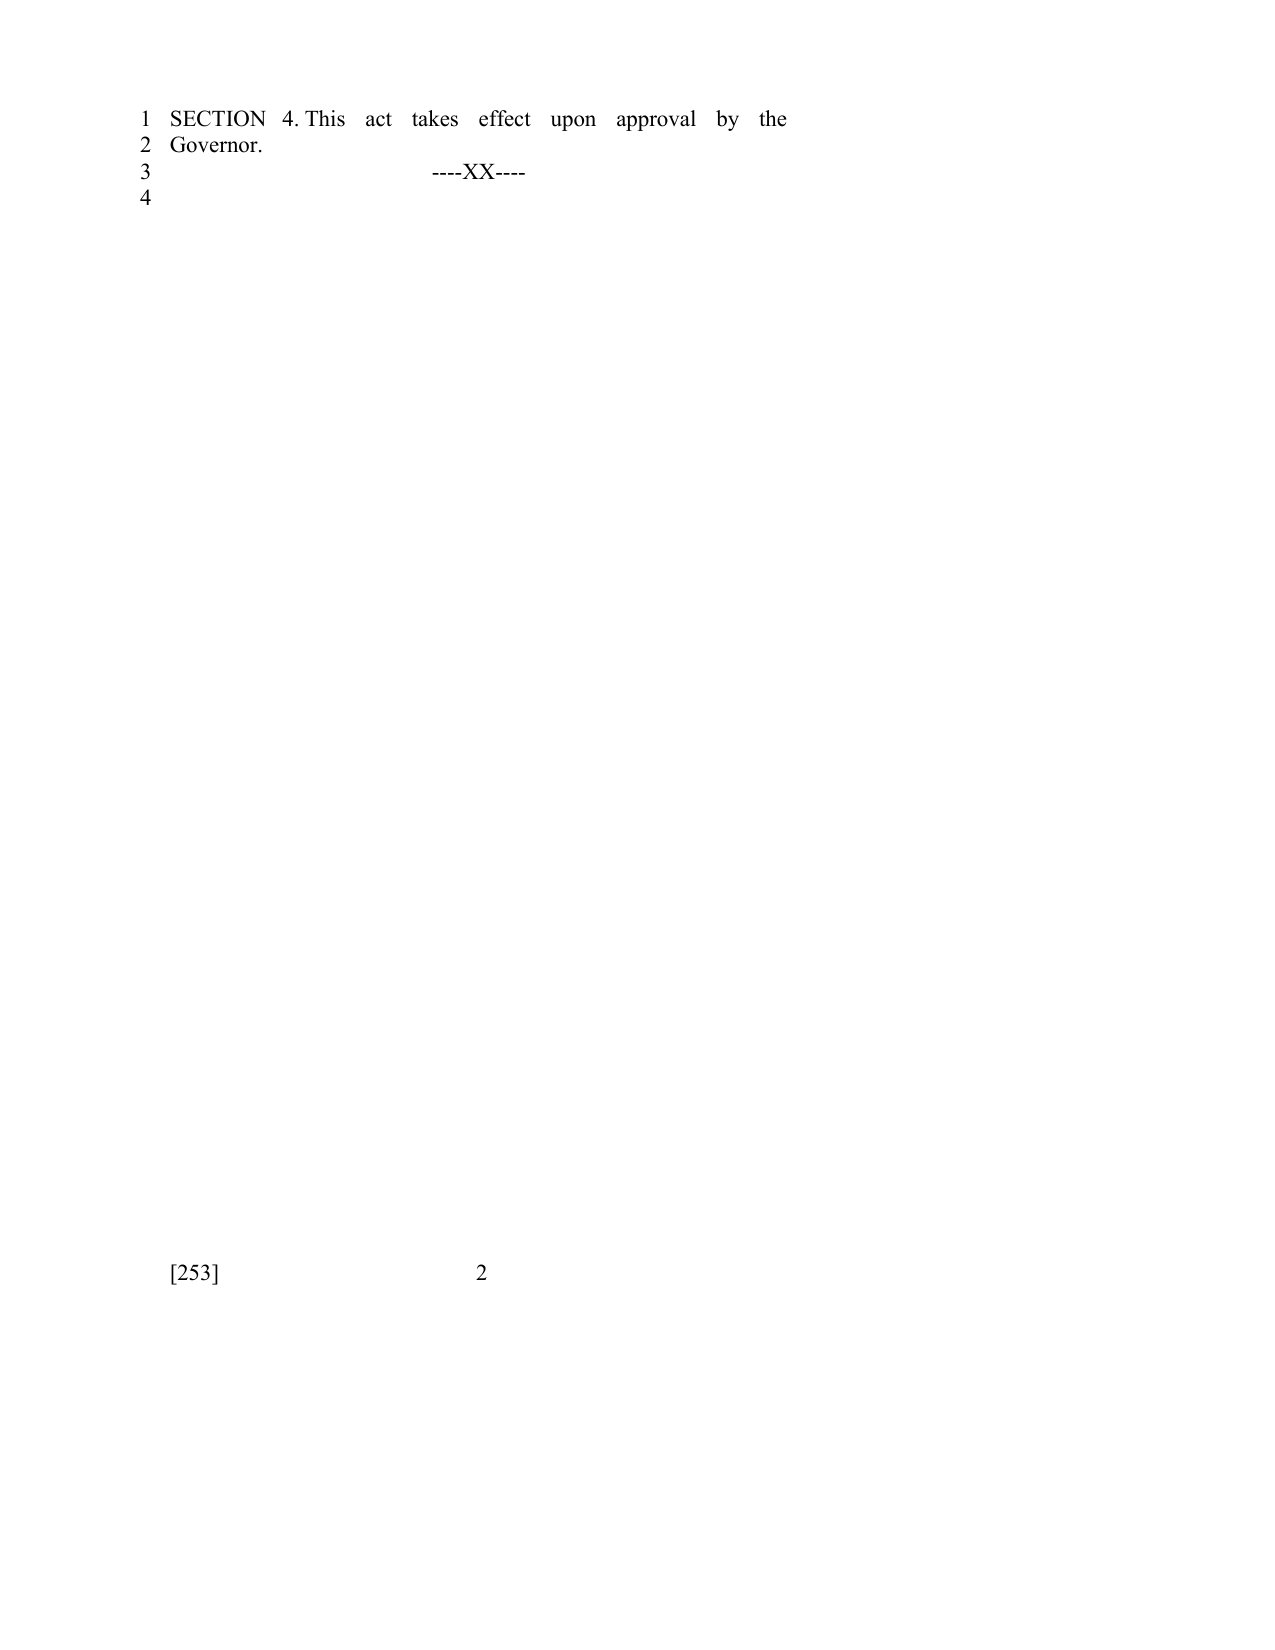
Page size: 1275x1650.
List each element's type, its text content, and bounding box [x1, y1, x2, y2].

text SECTION 4. This act takes effect upon approval by the Governor. [169, 105, 787, 158]
text ----XX---- [169, 158, 787, 184]
